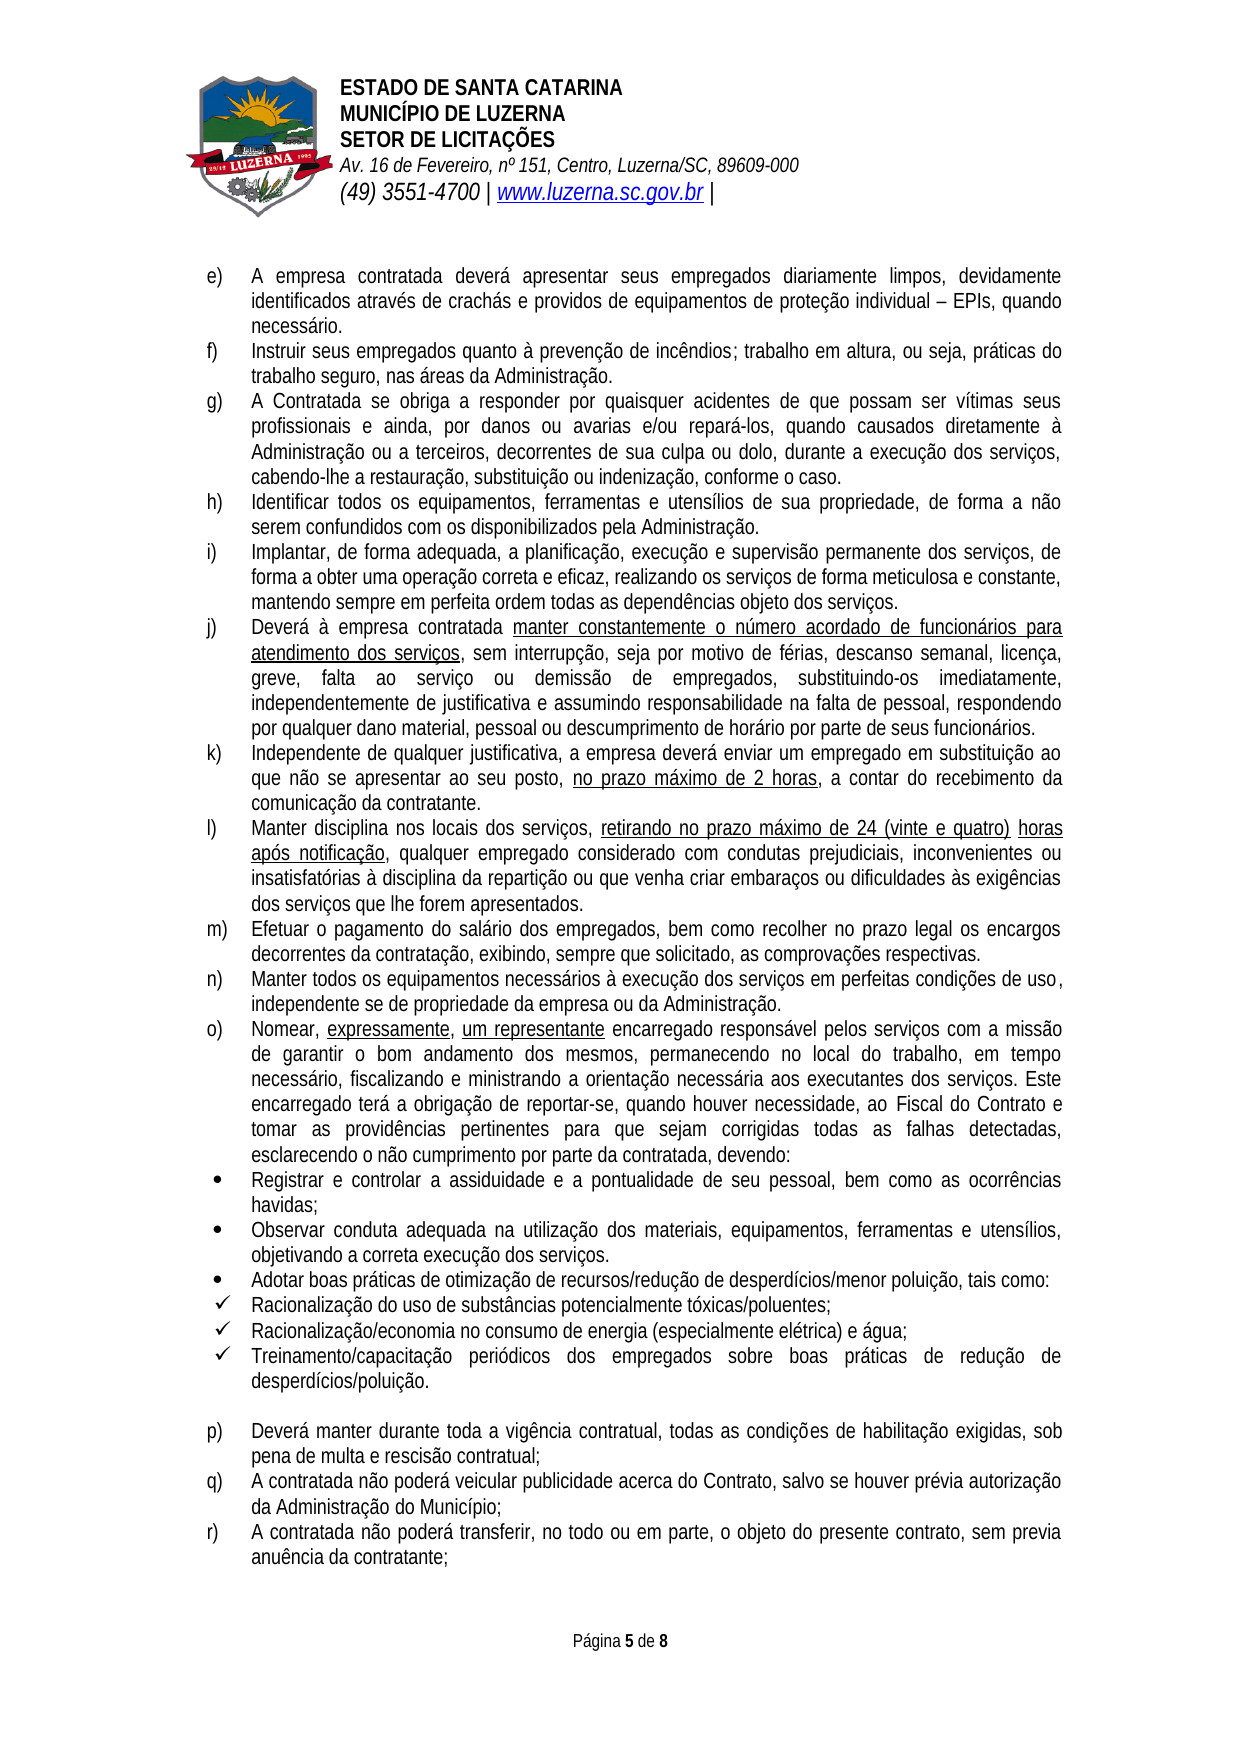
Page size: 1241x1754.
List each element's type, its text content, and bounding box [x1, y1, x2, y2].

picture [184, 73, 333, 218]
list Racionalização/economia no consumo de energia (especialmente elétrica) e água; [213, 1318, 1063, 1343]
list Efetuar o pagamento do salário dos empregados, bem como recolher no prazo legal os encargos decorrentes da contratação, exibindo, sempre que solicitado, as comprovações respectivas. [207, 916, 1063, 966]
list Registrar e controlar a assiduidade e a pontualidade de seu pessoal, bem como as ocorrências havidas; [213, 1167, 1063, 1217]
list Nomear, expressamente, um representante encarregado responsável pelos serviços com a missão de garantir o bom andamento dos mesmos, permanecendo no local do trabalho, em tempo necessário, fiscalizando e ministrando a orientação necessária aos executantes dos serviços. Este encarregado terá a obrigação de reportar-se, quando houver necessidade, ao Fiscal do Contrato e tomar as providências pertinentes para que sejam corrigidas todas as falhas detectadas, esclarecendo o não cumprimento por parte da contratada, devendo: [207, 1016, 1063, 1167]
list A empresa contratada deverá apresentar seus empregados diariamente limpos, devidamente identificados através de crachás e providos de equipamentos de proteção individual – EPIs, quando necessário. [207, 263, 1063, 338]
list Deverá à empresa contratada manter constantemente o número acordado de funcionários para atendimento dos serviços, sem interrupção, seja por motivo de férias, descanso semanal, licença, greve, falta ao serviço ou demissão de empregados, substituindo-os imediatamente, independentemente de justificativa e assumindo responsabilidade na falta de pessoal, respondendo por qualquer dano material, pessoal ou descumprimento de horário por parte de seus funcionários. [207, 614, 1063, 740]
list Adotar boas práticas de otimização de recursos/redução de desperdícios/menor poluição, tais como: [213, 1267, 1063, 1292]
list Deverá manter durante toda a vigência contratual, todas as condições de habilitação exigidas, sob pena de multa e rescisão contratual; [207, 1418, 1063, 1468]
list Independente de qualquer justificativa, a empresa deverá enviar um empregado em substituição ao que não se apresentar ao seu posto, no prazo máximo de 2 horas, a contar do recebimento da comunicação da contratante. [207, 740, 1063, 815]
list A contratada não poderá transferir, no todo ou em parte, o objeto do presente contrato, sem previa anuência da contratante; [207, 1519, 1063, 1569]
list Instruir seus empregados quanto à prevenção de incêndios; trabalho em altura, ou seja, práticas do trabalho seguro, nas áreas da Administração. [207, 338, 1063, 388]
list A contratada não poderá veicular publicidade acerca do Contrato, salvo se houver prévia autorização da Administração do Município; [207, 1468, 1063, 1519]
list Observar conduta adequada na utilização dos materiais, equipamentos, ferramentas e utensílios, objetivando a correta execução dos serviços. [213, 1217, 1063, 1267]
list A Contratada se obriga a responder por quaisquer acidentes de que possam ser vítimas seus profissionais e ainda, por danos ou avarias e/ou repará-los, quando causados diretamente à Administração ou a terceiros, decorrentes de sua culpa ou dolo, durante a execução dos serviços, cabendo-lhe a restauração, substituição ou indenização, conforme o caso. [207, 388, 1063, 489]
list Treinamento/capacitação periódicos dos empregados sobre boas práticas de redução de desperdícios/poluição. [213, 1343, 1063, 1393]
list Manter disciplina nos locais dos serviços, retirando no prazo máximo de 24 (vinte e quatro) horas após notificação, qualquer empregado considerado com condutas prejudiciais, inconvenientes ou insatisfatórias à disciplina da repartição ou que venha criar embaraços ou dificuldades às exigências dos serviços que lhe forem apresentados. [207, 815, 1063, 916]
list Racionalização do uso de substâncias potencialmente tóxicas/poluentes; [213, 1292, 1063, 1318]
list Implantar, de forma adequada, a planificação, execução e supervisão permanente dos serviços, de forma a obter uma operação correta e eficaz, realizando os serviços de forma meticulosa e constante, mantendo sempre em perfeita ordem todas as dependências objeto dos serviços. [207, 539, 1063, 614]
list Identificar todos os equipamentos, ferramentas e utensílios de sua propriedade, de forma a não serem confundidos com os disponibilizados pela Administração. [207, 489, 1063, 539]
list Manter todos os equipamentos necessários à execução dos serviços em perfeitas condições de uso, independente se de propriedade da empresa ou da Administração. [207, 966, 1063, 1016]
